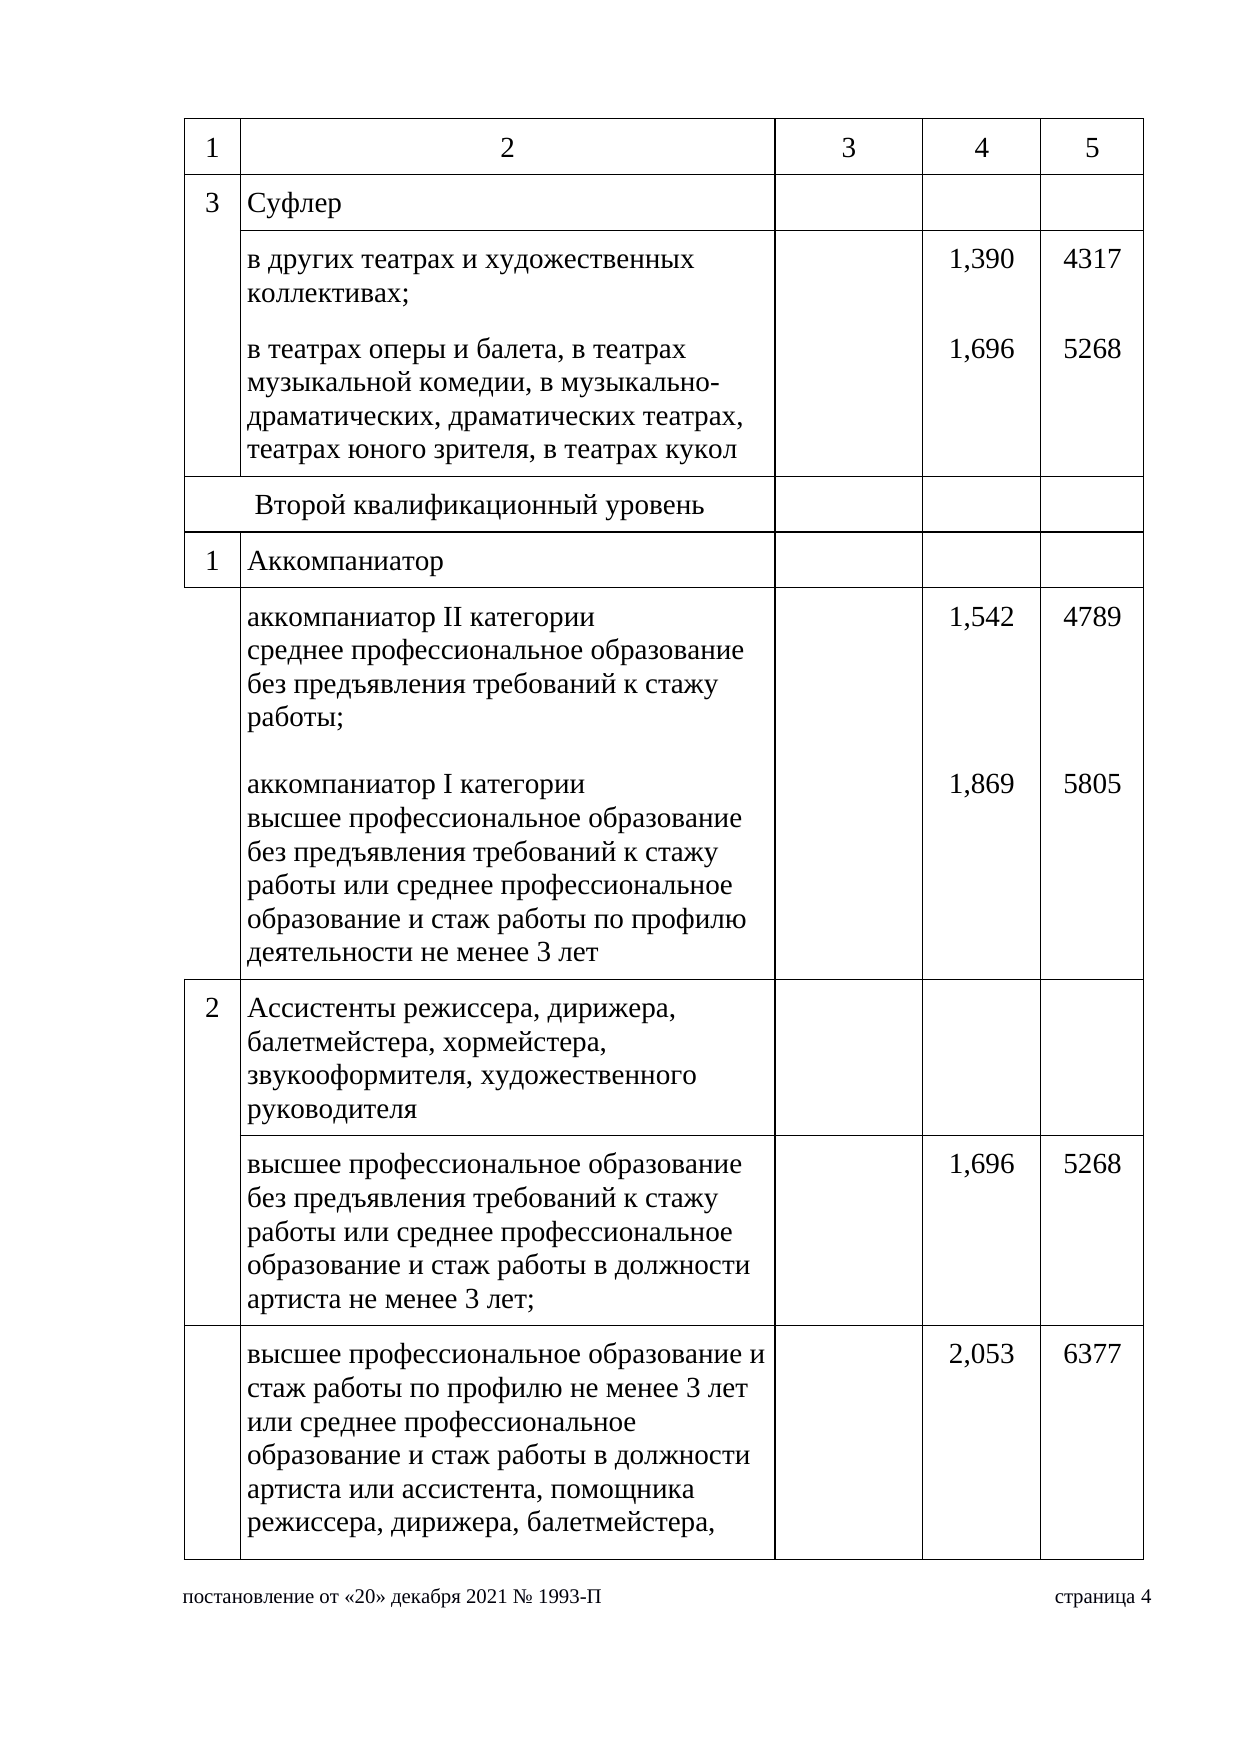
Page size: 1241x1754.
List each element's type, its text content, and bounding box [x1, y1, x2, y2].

table_cell Второй квалификационный уровень [185, 477, 774, 531]
table_cell [185, 1326, 240, 1559]
table_header 4 [923, 119, 1040, 174]
table_cell 3 [185, 175, 240, 476]
table_cell высшее профессиональное образование без предъявления требований к стажу работы или среднее профессиональное образование и стаж работы в должности артиста не менее 3 лет; [241, 1136, 774, 1325]
table_cell [923, 980, 1040, 1135]
table_cell [1041, 980, 1143, 1135]
table_cell [776, 533, 922, 587]
table_cell [776, 231, 922, 319]
table_cell Ассистенты режиссера, дирижера, балетмейстера, хормейстера, звукооформителя, художественного руководителя [241, 980, 774, 1135]
table_cell 1 [185, 533, 240, 587]
table_cell Аккомпаниатор [241, 533, 774, 587]
table_cell 2,053 [923, 1326, 1040, 1559]
table_cell 1,542 1,869 [923, 588, 1040, 978]
table_cell [1041, 175, 1143, 230]
table_cell 4317 [1041, 231, 1143, 319]
table_cell [776, 588, 922, 978]
table_cell [923, 175, 1040, 230]
table_cell [776, 477, 922, 531]
table_cell [923, 533, 1040, 587]
table_header 5 [1041, 119, 1143, 174]
table_cell аккомпаниатор II категории среднее профессиональное образование без предъявления требований к стажу работы; аккомпаниатор I категории высшее профессиональное образование без предъявления требований к стажу работы или среднее профессиональное образование и стаж работы по профилю деятельности не менее 3 лет [241, 588, 774, 978]
table_cell [776, 980, 922, 1135]
table_cell [923, 477, 1040, 531]
table_cell в других театрах и художественных коллективах; [241, 231, 774, 319]
table_cell [776, 1326, 922, 1559]
table_header 2 [241, 119, 774, 174]
table_cell Суфлер [241, 175, 774, 230]
table_cell [776, 175, 922, 230]
table_cell 2 [185, 980, 240, 1325]
table_cell 1,696 [923, 319, 1040, 476]
table_cell 6377 [1041, 1326, 1143, 1559]
table_cell [776, 319, 922, 476]
table_cell 1,696 [923, 1136, 1040, 1325]
table_cell 1,390 [923, 231, 1040, 319]
table_cell 4789 5805 [1041, 588, 1143, 978]
table_header 1 [185, 119, 240, 174]
table_cell 5268 [1041, 1136, 1143, 1325]
table_cell [1041, 533, 1143, 587]
table_cell 5268 [1041, 319, 1143, 476]
table_cell в театрах оперы и балета, в театрах музыкальной комедии, в музыкально-драматических, драматических театрах, театрах юного зрителя, в театрах кукол [241, 319, 774, 476]
table_cell [1041, 477, 1143, 531]
table_cell [776, 1136, 922, 1325]
table_header 3 [776, 119, 922, 174]
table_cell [241, 1326, 774, 1559]
